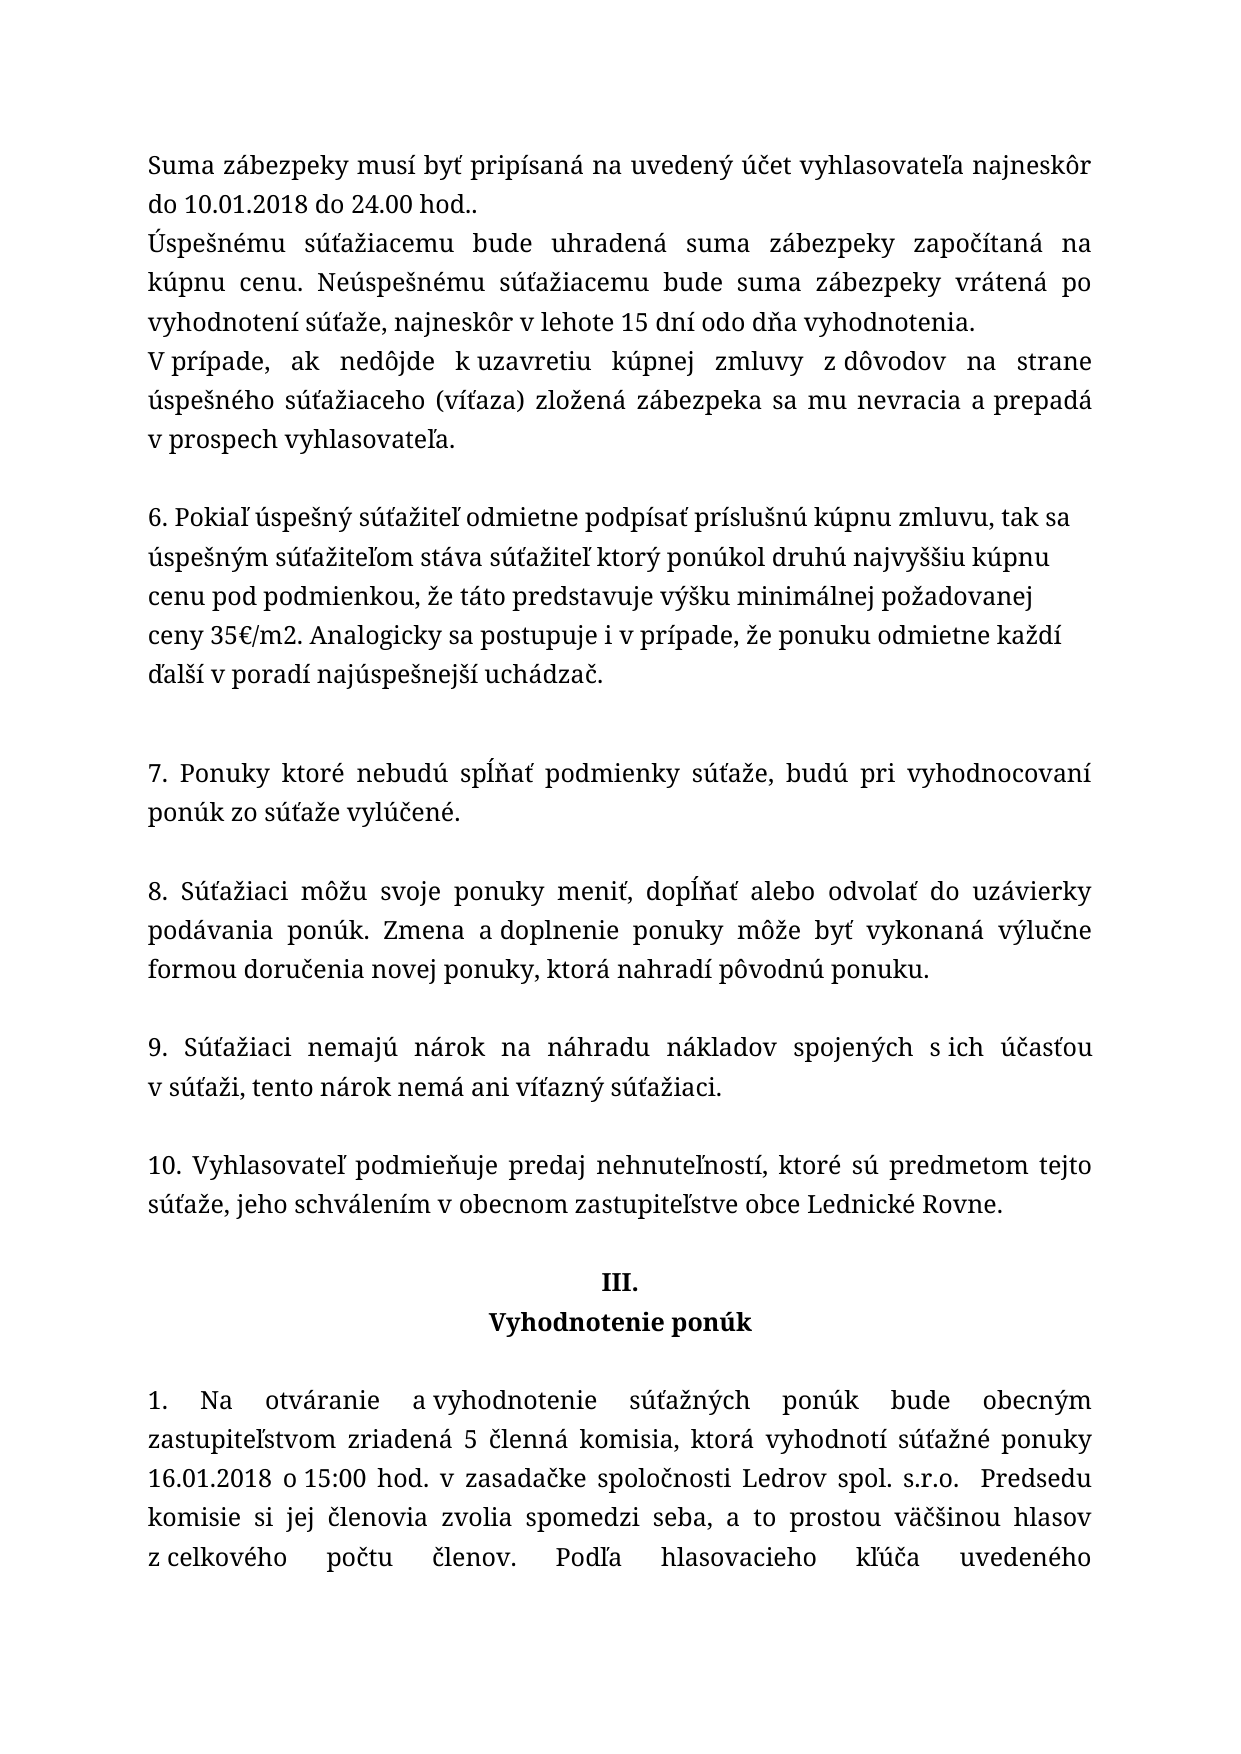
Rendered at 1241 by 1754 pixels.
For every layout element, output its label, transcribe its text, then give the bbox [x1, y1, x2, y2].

text Vyhodnotenie ponúk [148, 1304, 1093, 1338]
text 10. Vyhlasovateľ podmieňuje predaj nehnuteľností, ktoré sú predmetom tejto súťaže, jeho schválením v obecnom zastupiteľstve obce Lednické Rovne. [148, 1148, 1093, 1221]
text III. [148, 1265, 1093, 1299]
text 9. Súťažiaci nemajú nárok na náhradu nákladov spojených s ich účasťou v súťaži, tento nárok nemá ani víťazný súťažiaci. [148, 1030, 1093, 1103]
text 8. Súťažiaci môžu svoje ponuky meniť, dopĺňať alebo odvolať do uzávierky podávania ponúk. Zmena a doplnenie ponuky môže byť vykonaná výlučne formou doručenia novej ponuky, ktorá nahradí pôvodnú ponuku. [148, 873, 1093, 986]
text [148, 148, 1093, 221]
text V prípade, ak nedôjde k uzavretiu kúpnej zmluvy z dôvodov na strane úspešného súťažiaceho (víťaza) zložená zábezpeka sa mu nevracia a prepadá v prospech vyhlasovateľa. [148, 343, 1093, 456]
text 7. Ponuky ktoré nebudú spĺňať podmienky súťaže, budú pri vyhodnocovaní ponúk zo súťaže vylúčené. [148, 756, 1093, 829]
text 6. Pokiaľ úspešný súťažiteľ odmietne podpísať príslušnú kúpnu zmluvu, tak sa úspešným súťažiteľom stáva súťažiteľ ktorý ponúkol druhú najvyššiu kúpnu cenu pod podmienkou, že táto predstavuje výšku minimálnej požadovanej ceny 35€/m2. Analogicky sa postupuje i v prípade, že ponuku odmietne každí ďalší v poradí najúspešnejší uchádzač. [148, 500, 1093, 691]
text Úspešnému súťažiacemu bude uhradená suma zábezpeky započítaná na kúpnu cenu. Neúspešnému súťažiacemu bude suma zábezpeky vrátená po vyhodnotení súťaže, najneskôr v lehote 15 dní odo dňa vyhodnotenia. [148, 226, 1093, 338]
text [148, 1383, 1093, 1573]
